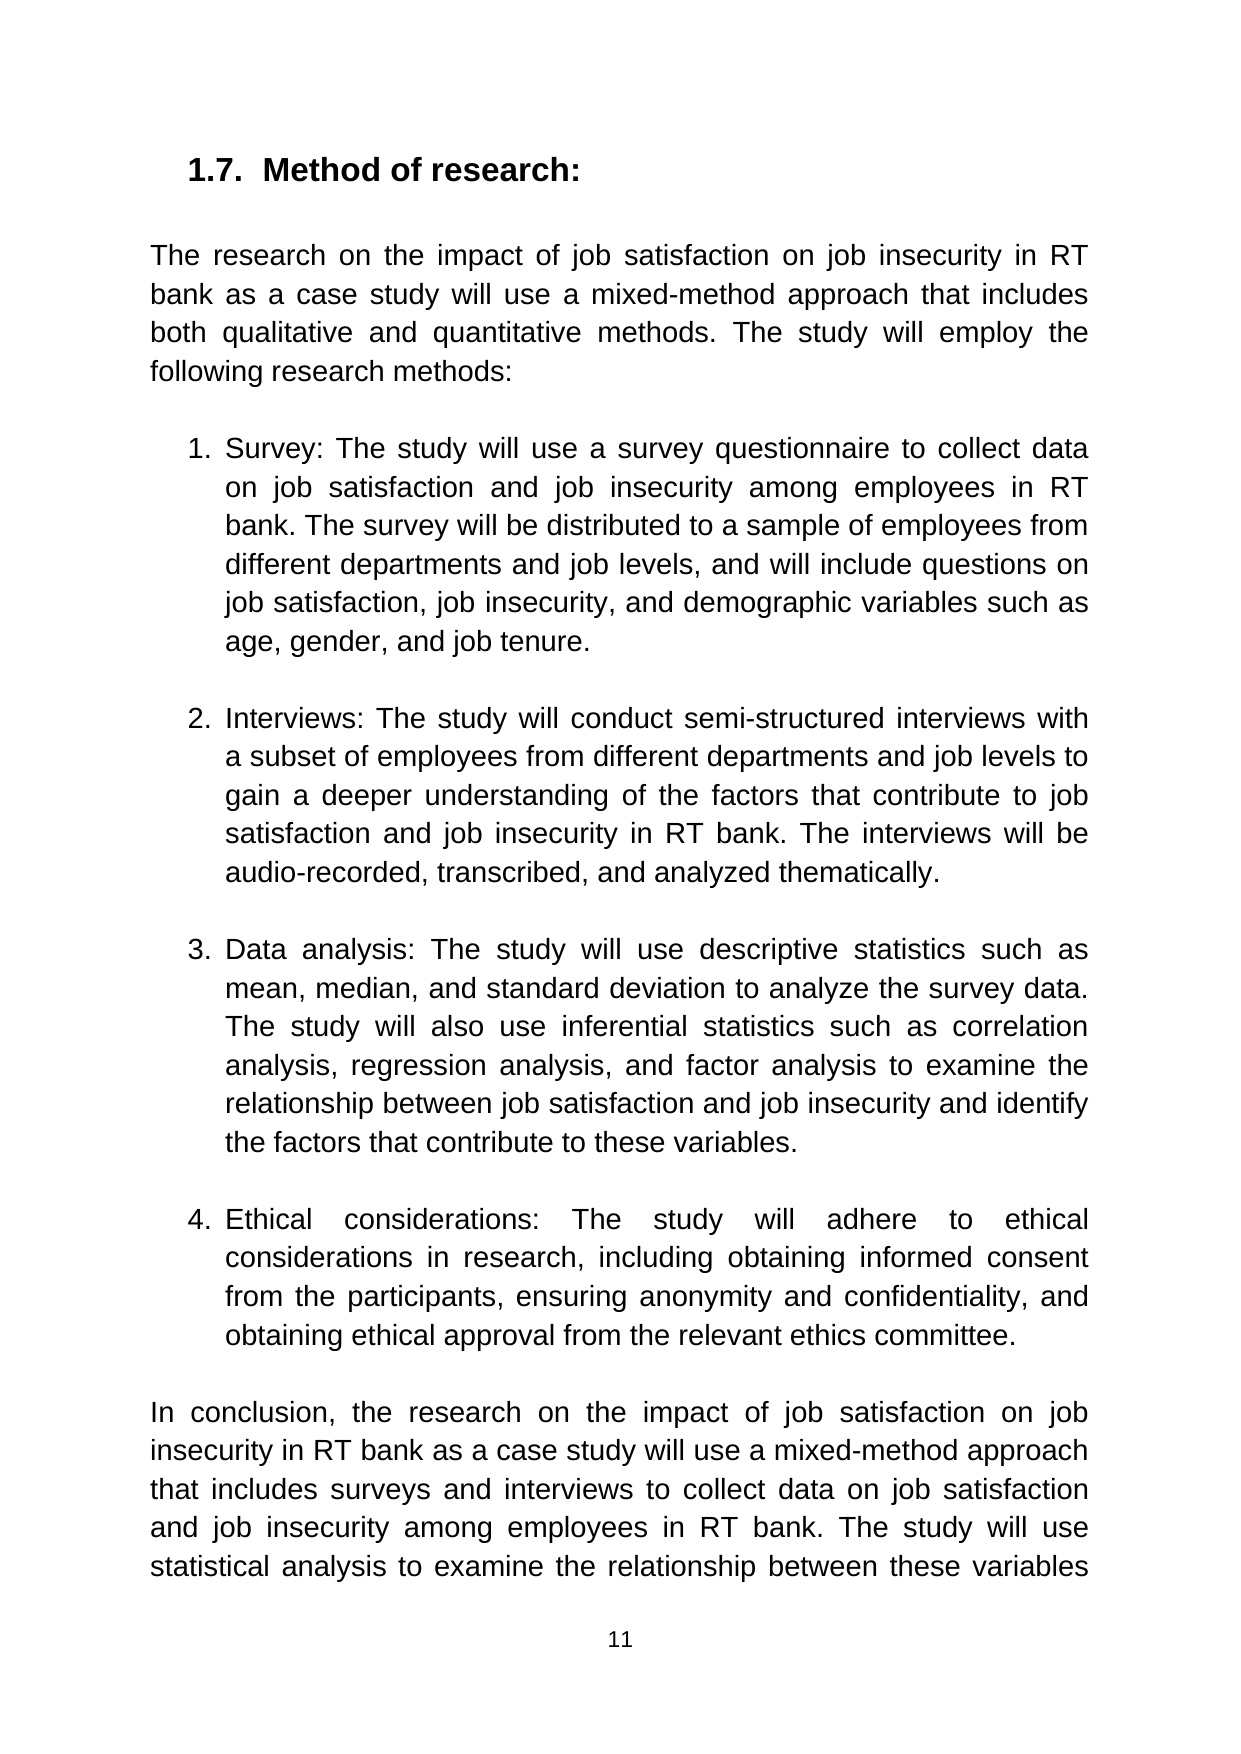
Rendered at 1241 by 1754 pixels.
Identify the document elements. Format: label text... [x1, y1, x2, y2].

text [150, 1394, 1090, 1582]
list Ethical considerations: The study will adhere to ethical considerations in research, including obtaining informed consent from the participants, ensuring anonymity and confidentiality, and obtaining ethical approval from the relevant ethics committee. [187, 1202, 1090, 1351]
list Survey: The study will use a survey questionnaire to collect data on job satisfaction and job insecurity among employees in RT bank. The survey will be distributed to a sample of employees from different departments and job levels, and will include questions on job satisfaction, job insecurity, and demographic variables such as age, gender, and job tenure. [187, 431, 1090, 657]
list Data analysis: The study will use descriptive statistics such as mean, median, and standard deviation to analyze the survey data. The study will also use inferential statistics such as correlation analysis, regression analysis, and factor analysis to examine the relationship between job satisfaction and job insecurity and identify the factors that contribute to these variables. [187, 932, 1090, 1158]
list Method of research: [187, 150, 1090, 188]
text The research on the impact of job satisfaction on job insecurity in RT bank as a case study will use a mixed-method approach that includes both qualitative and quantitative methods. The study will employ the following research methods: [150, 238, 1090, 387]
list Interviews: The study will conduct semi-structured interviews with a subset of employees from different departments and job levels to gain a deeper understanding of the factors that contribute to job satisfaction and job insecurity in RT bank. The interviews will be audio-recorded, transcribed, and analyzed thematically. [187, 701, 1090, 888]
